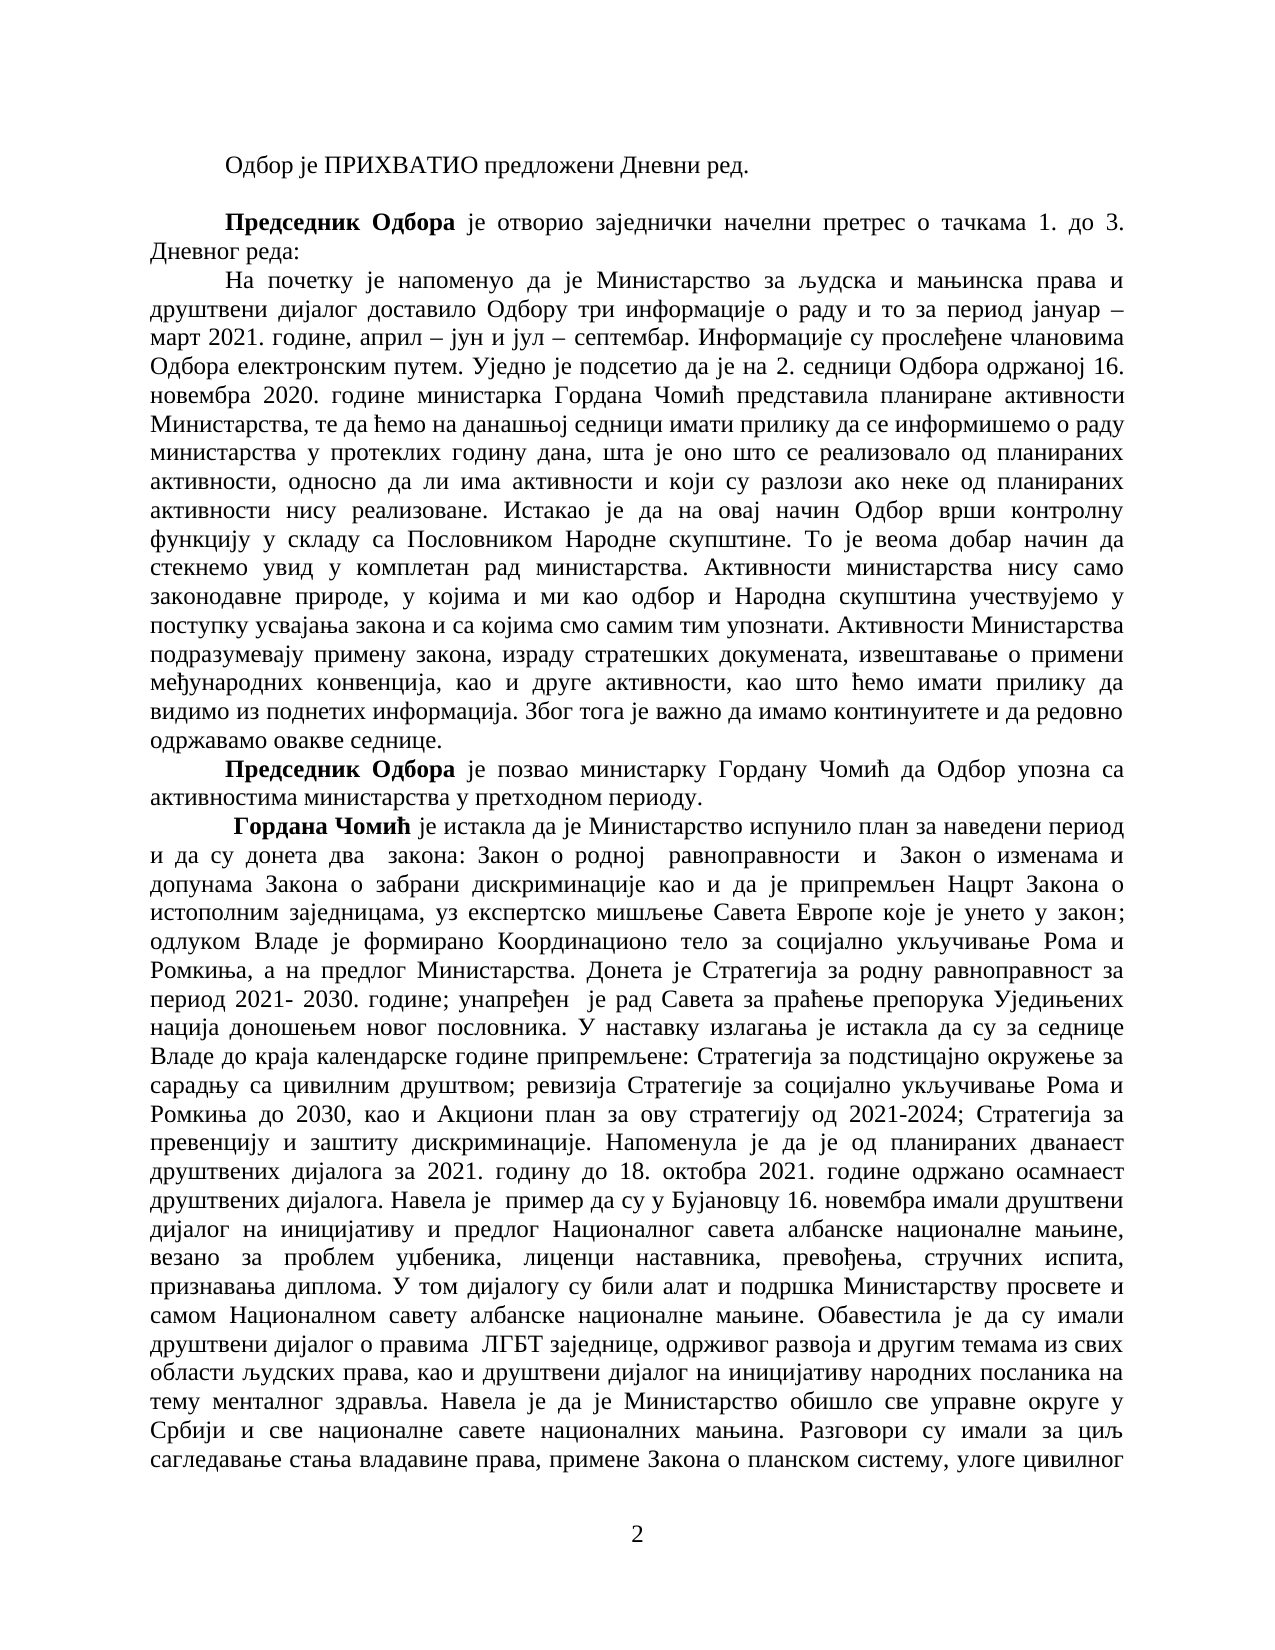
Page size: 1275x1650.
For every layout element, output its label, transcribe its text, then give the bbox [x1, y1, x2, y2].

text Председник Одбора је отворио заједнички начелни претрес о тачкама 1. до 3. Дневног реда: [150, 207, 1125, 265]
text На почетку је напоменуо да је Министарство за људска и мањинска права и друштвени дијалог доставило Одбору три информације о раду и то за период јануар – март 2021. године, април – јун и јул – септембар. Информације су прослеђене члановима Одбора електронским путем. Уједно је подсетио да је на 2. седници Одбора одржаној 16. новембра 2020. године министарка Гордана Чомић представила планиране активности Министарства, те да ћемо на данашњој седници имати прилику да се информишемо о раду министарства у протеклих годину дана, шта је оно што се реализовало од планираних активности, односно да ли има активности и који су разлози ако неке од планираних активности нису реализоване. Истакао је да на овај начин Одбор врши контролну функцију у складу са Пословником Народне скупштине. То је веома добар начин да стекнемо увид у комплетан рад министарства. Активности министарства нису само законодавне природе, у којима и ми као одбор и Народна скупштина учествујемо у поступку усвајања закона и са којима смо самим тим упознати. Активности Министарства подразумевају примену закона, израду стратешких докумената, извештавање о примени међународних конвенција, као и друге активности, као што ћемо имати прилику да видимо из поднетих информација. Због тога је важно да имамо континуитете и да редовно одржавамо овакве седнице. [150, 265, 1125, 754]
text Председник Одбора је позвао министарку Гордану Чомић да Одбор упозна са активностима министарства у претходном периоду. [150, 754, 1125, 811]
text Oдбор је ПРИХВАТИО предложени Дневни ред. [150, 150, 1125, 179]
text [150, 811, 1125, 1472]
